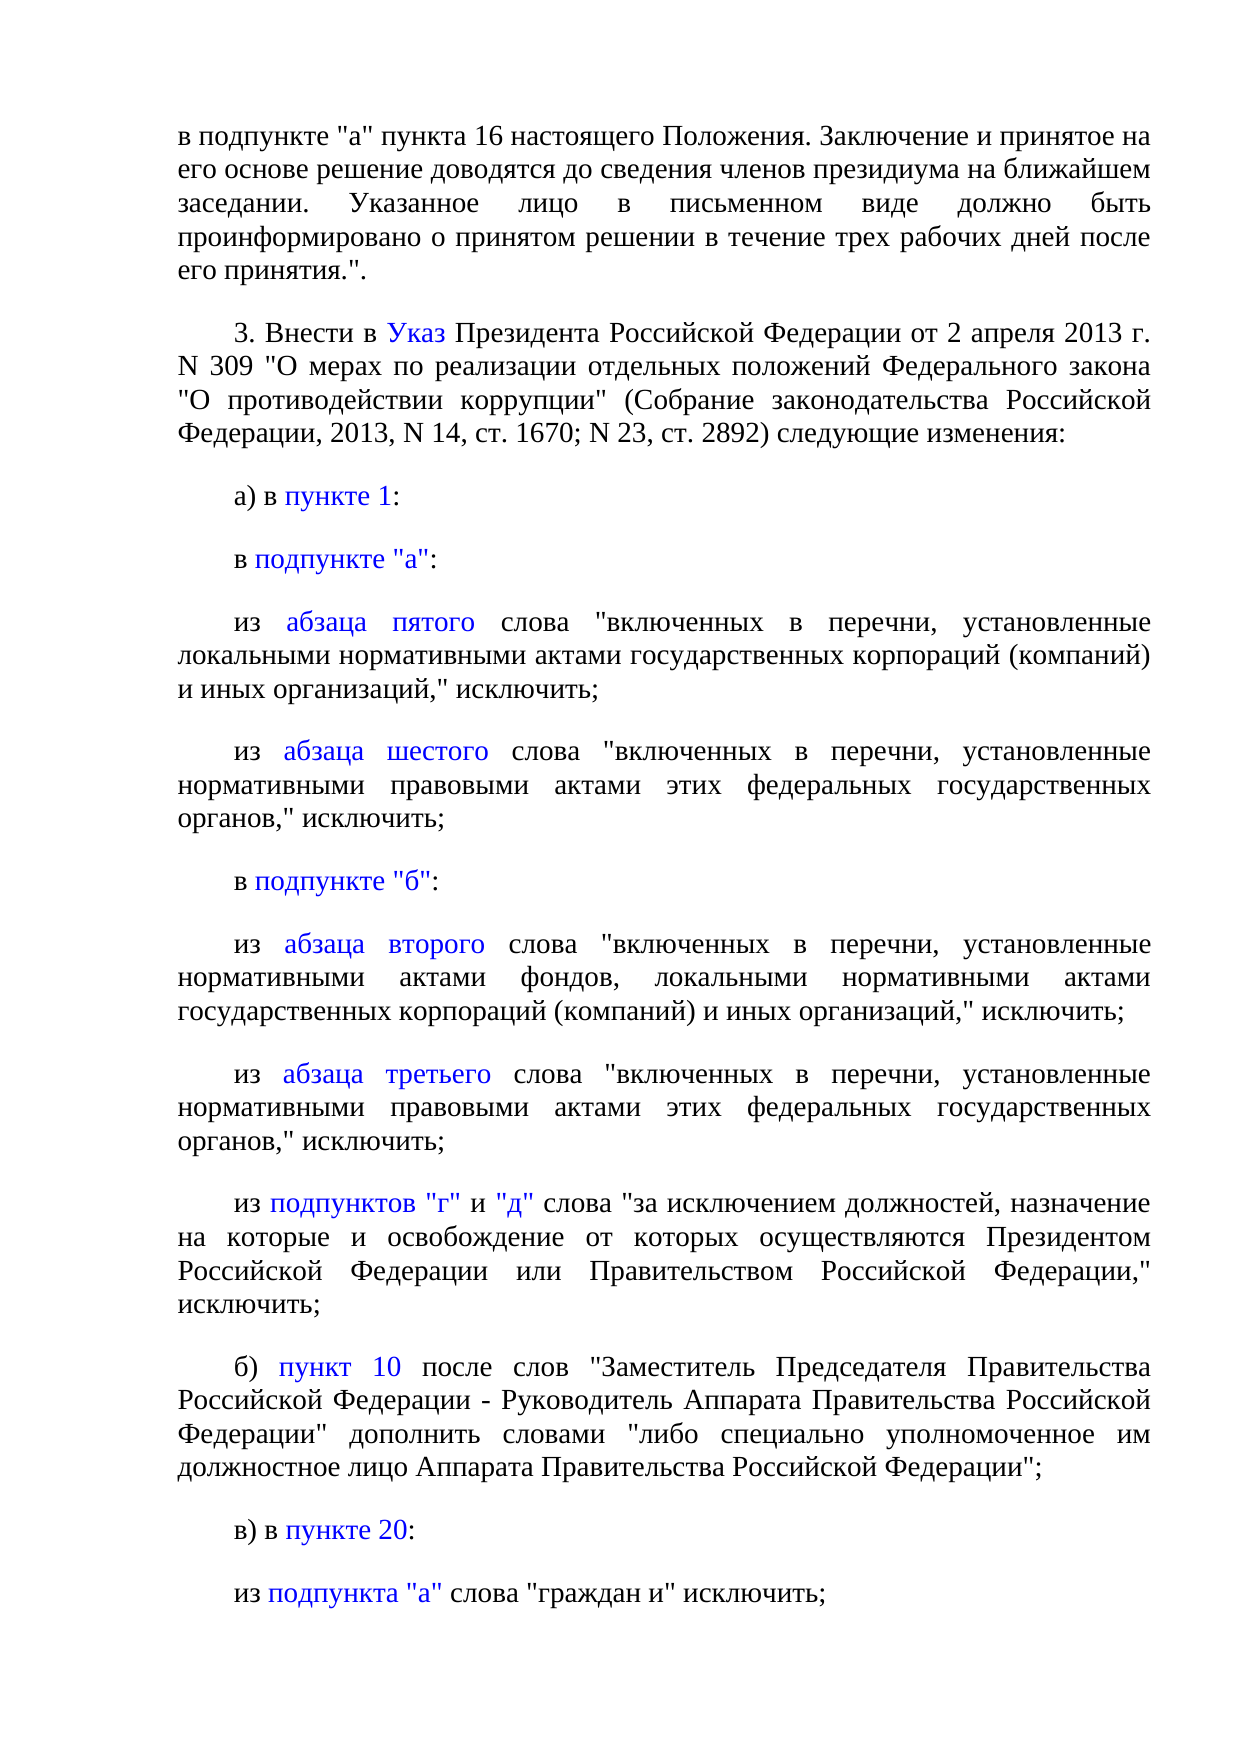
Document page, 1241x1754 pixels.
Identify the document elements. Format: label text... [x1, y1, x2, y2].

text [177, 118, 1152, 286]
text в подпункте "б": [177, 863, 1152, 897]
text из абзаца второго слова "включенных в перечни, установленные нормативными актами фондов, локальными нормативными актами государственных корпораций (компаний) и иных организаций," исключить; [177, 926, 1152, 1027]
text из абзаца пятого слова "включенных в перечни, установленные локальными нормативными актами государственных корпораций (компаний) и иных организаций," исключить; [177, 604, 1152, 704]
text из подпункта "а" слова "граждан и" исключить; [177, 1575, 1152, 1608]
text из абзаца третьего слова "включенных в перечни, установленные нормативными правовыми актами этих федеральных государственных органов," исключить; [177, 1056, 1152, 1156]
text из подпунктов "г" и "д" слова "за исключением должностей, назначение на которые и освобождение от которых осуществляются Президентом Российской Федерации или Правительством Российской Федерации," исключить; [177, 1186, 1152, 1320]
text из абзаца шестого слова "включенных в перечни, установленные нормативными правовыми актами этих федеральных государственных органов," исключить; [177, 733, 1152, 834]
text в подпункте "а": [177, 541, 1152, 574]
text 3. Внести в Указ Президента Российской Федерации от 2 апреля 2013 г. N 309 "О мерах по реализации отдельных положений Федерального закона "О противодействии коррупции" (Собрание законодательства Российской Федерации, 2013, N 14, ст. 1670; N 23, ст. 2892) следующие изменения: [177, 315, 1152, 449]
text в) в пункте 20: [177, 1512, 1152, 1546]
text а) в пункте 1: [177, 478, 1152, 512]
text б) пункт 10 после слов "Заместитель Председателя Правительства Российской Федерации - Руководитель Аппарата Правительства Российской Федерации" дополнить словами "либо специально уполномоченное им должностное лицо Аппарата Правительства Российской Федерации"; [177, 1349, 1152, 1483]
